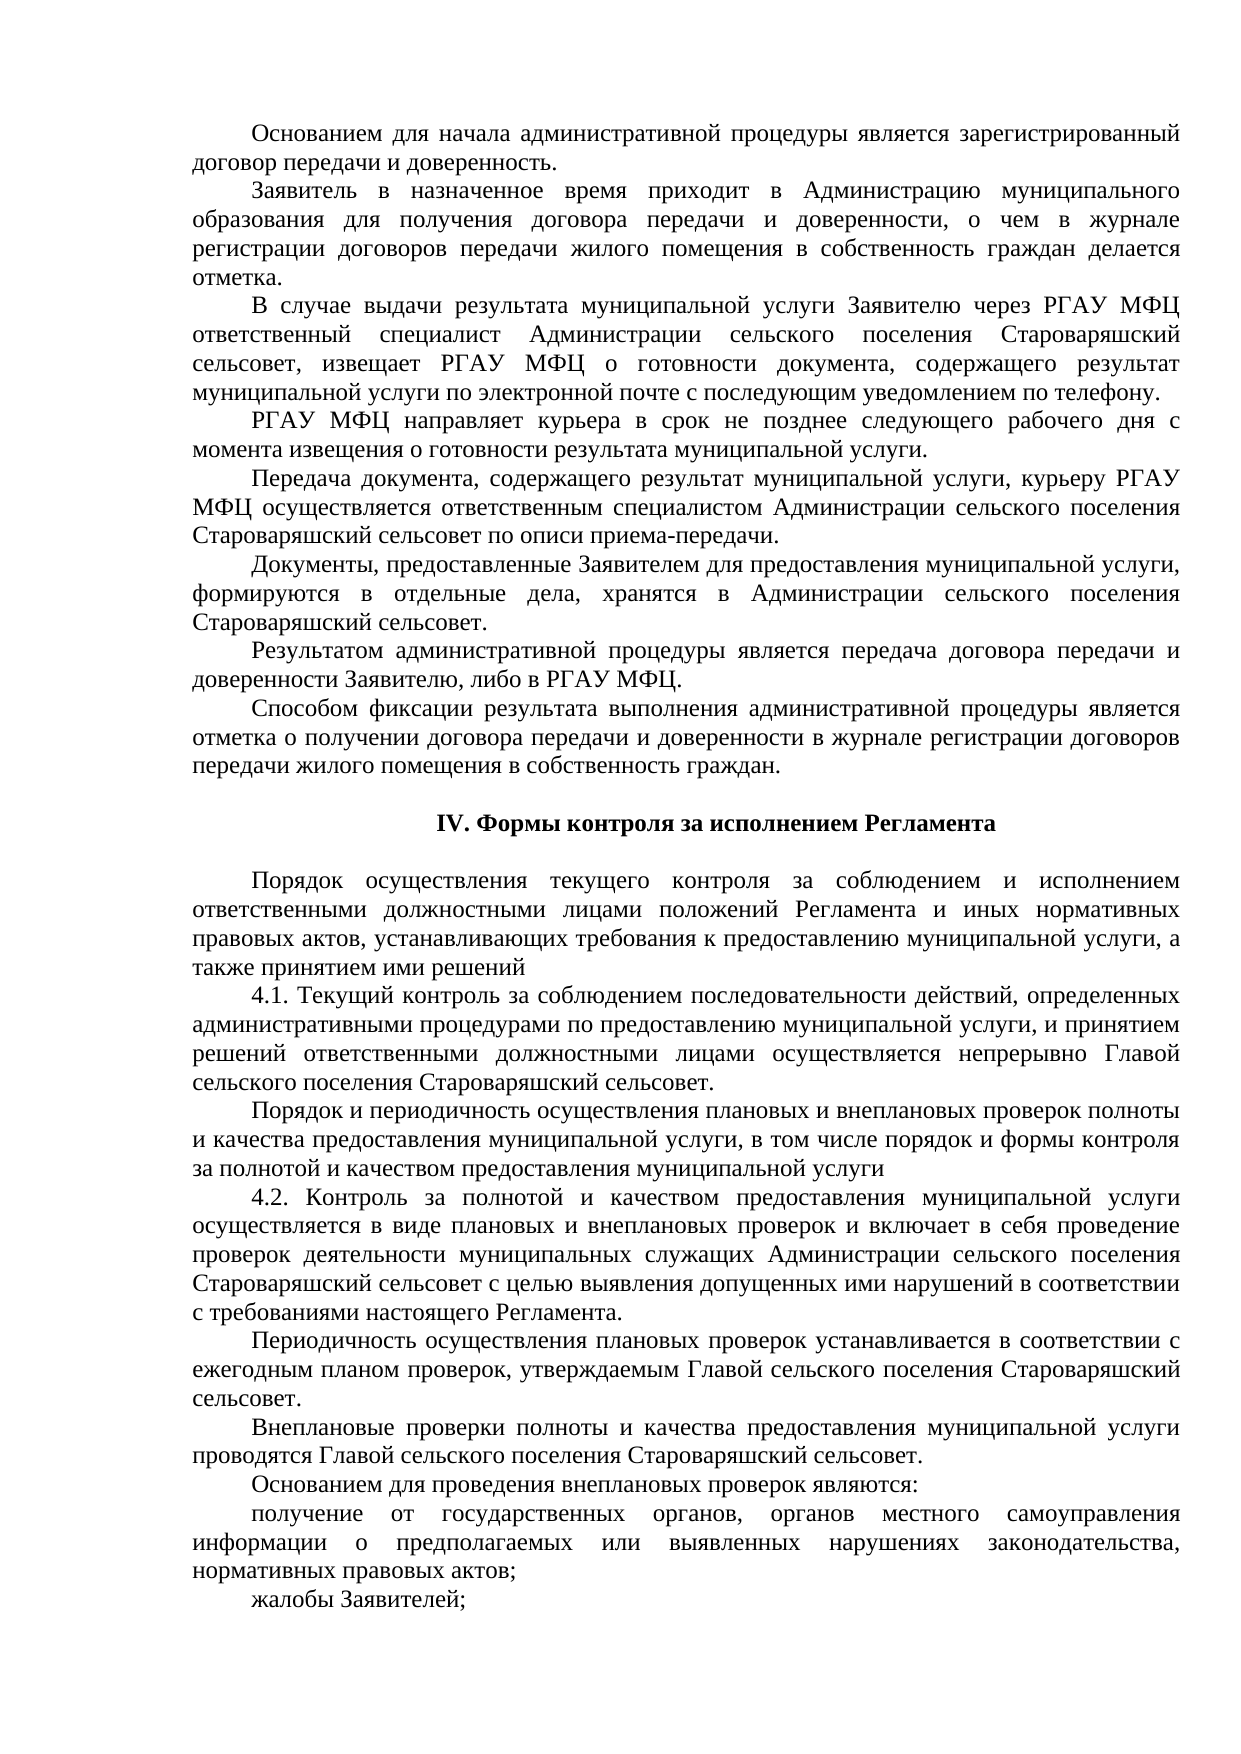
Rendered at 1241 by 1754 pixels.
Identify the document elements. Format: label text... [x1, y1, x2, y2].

text Порядок и периодичность осуществления плановых и внеплановых проверок полноты и качества предоставления муниципальной услуги, в том числе порядок и формы контроля за полнотой и качеством предоставления муниципальной услуги [192, 1096, 1181, 1182]
text получение от государственных органов, органов местного самоуправления информации о предполагаемых или выявленных нарушениях законодательства, нормативных правовых актов; [192, 1498, 1181, 1584]
text 4.2. Контроль за полнотой и качеством предоставления муниципальной услуги осуществляется в виде плановых и внеплановых проверок и включает в себя проведение проверок деятельности муниципальных служащих Администрации сельского поселения Староваряшский сельсовет с целью выявления допущенных ими нарушений в соответствии с требованиями настоящего Регламента. [192, 1182, 1181, 1326]
text Периодичность осуществления плановых проверок устанавливается в соответствии с ежегодным планом проверок, утверждаемым Главой сельского поселения Староваряшский сельсовет. [192, 1326, 1181, 1412]
text Документы, предоставленные Заявителем для предоставления муниципальной услуги, формируются в отдельные дела, хранятся в Администрации сельского поселения Староваряшский сельсовет. [192, 549, 1181, 636]
text В случае выдачи результата муниципальной услуги Заявителю через РГАУ МФЦ ответственный специалист Администрации сельского поселения Староваряшский сельсовет, извещает РГАУ МФЦ о готовности документа, содержащего результат муниципальной услуги по электронной почте с последующим уведомлением по телефону. [192, 291, 1181, 406]
text Внеплановые проверки полноты и качества предоставления муниципальной услуги проводятся Главой сельского поселения Староваряшский сельсовет. [192, 1412, 1181, 1469]
text жалобы Заявителей; [192, 1584, 1181, 1613]
text Основанием для проведения внеплановых проверок являются: [192, 1469, 1181, 1498]
text Способом фиксации результата выполнения административной процедуры является отметка о получении договора передачи и доверенности в журнале регистрации договоров передачи жилого помещения в собственность граждан. [192, 693, 1181, 779]
text 4.1. Текущий контроль за соблюдением последовательности действий, определенных административными процедурами по предоставлению муниципальной услуги, и принятием решений ответственными должностными лицами осуществляется непрерывно Главой сельского поселения Староваряшский сельсовет. [192, 981, 1181, 1096]
text Порядок осуществления текущего контроля за соблюдением и исполнением ответственными должностными лицами положений Регламента и иных нормативных правовых актов, устанавливающих требования к предоставлению муниципальной услуги, а также принятием ими решений [192, 866, 1181, 981]
text IV. Формы контроля за исполнением Регламента [192, 808, 1181, 837]
text Результатом административной процедуры является передача договора передачи и доверенности Заявителю, либо в РГАУ МФЦ. [192, 636, 1181, 693]
text Основанием для начала административной процедуры является зарегистрированный договор передачи и доверенность. [192, 118, 1181, 176]
text РГАУ МФЦ направляет курьера в срок не позднее следующего рабочего дня с момента извещения о готовности результата муниципальной услуги. [192, 406, 1181, 463]
text Передача документа, содержащего результат муниципальной услуги, курьеру РГАУ МФЦ осуществляется ответственным специалистом Администрации сельского поселения Староваряшский сельсовет по описи приема-передачи. [192, 463, 1181, 549]
text Заявитель в назначенное время приходит в Администрацию муниципального образования для получения договора передачи и доверенности, о чем в журнале регистрации договоров передачи жилого помещения в собственность граждан делается отметка. [192, 176, 1181, 291]
